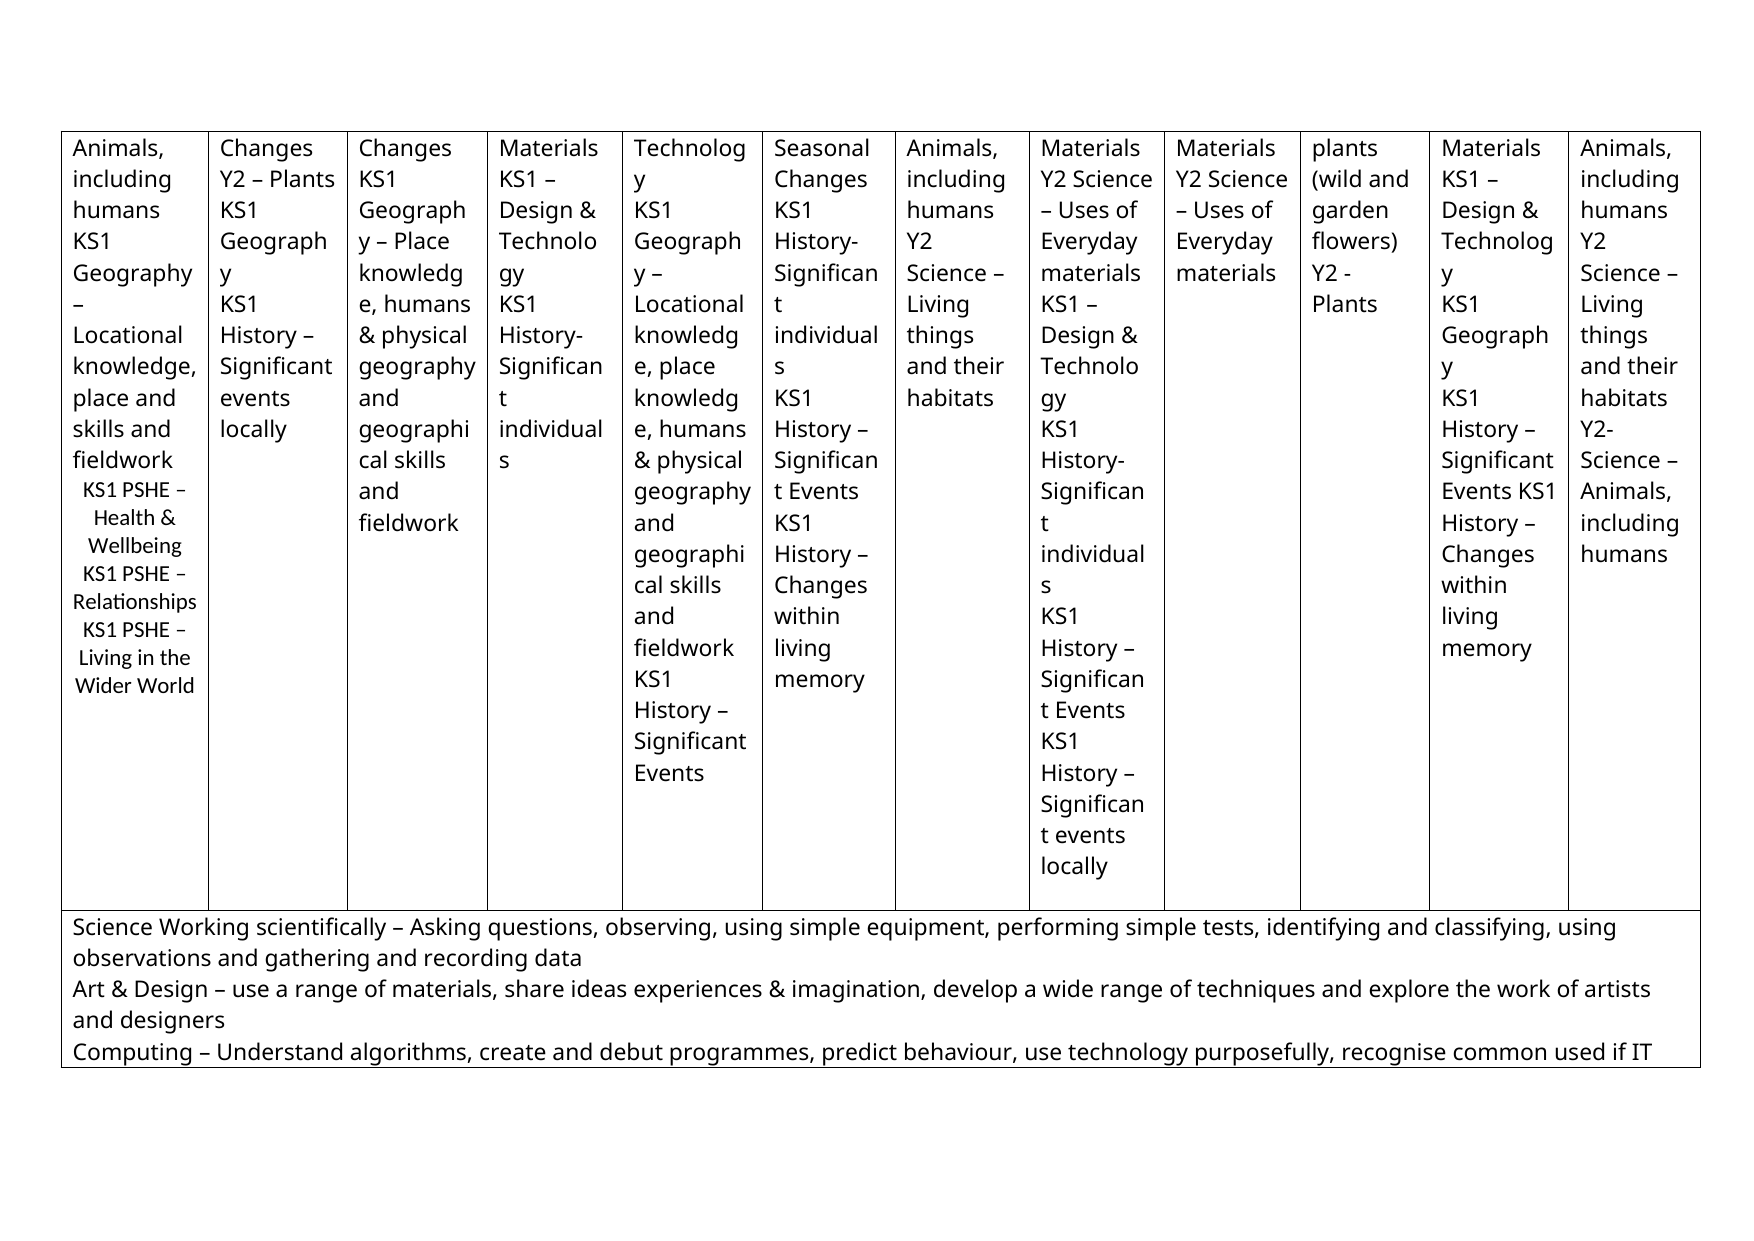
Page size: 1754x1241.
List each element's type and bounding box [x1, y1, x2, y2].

table_cell [209, 132, 347, 909]
table_cell [488, 132, 622, 909]
table_cell [1569, 132, 1700, 909]
table_cell [1030, 132, 1164, 909]
table_cell [62, 132, 208, 909]
table_cell [1165, 132, 1300, 909]
table_cell [896, 132, 1029, 909]
table_cell [623, 132, 762, 909]
table_cell [62, 911, 1700, 1067]
table_cell [348, 132, 487, 909]
table_cell [1301, 132, 1429, 909]
table_cell [763, 132, 895, 909]
table_cell [1430, 132, 1568, 909]
